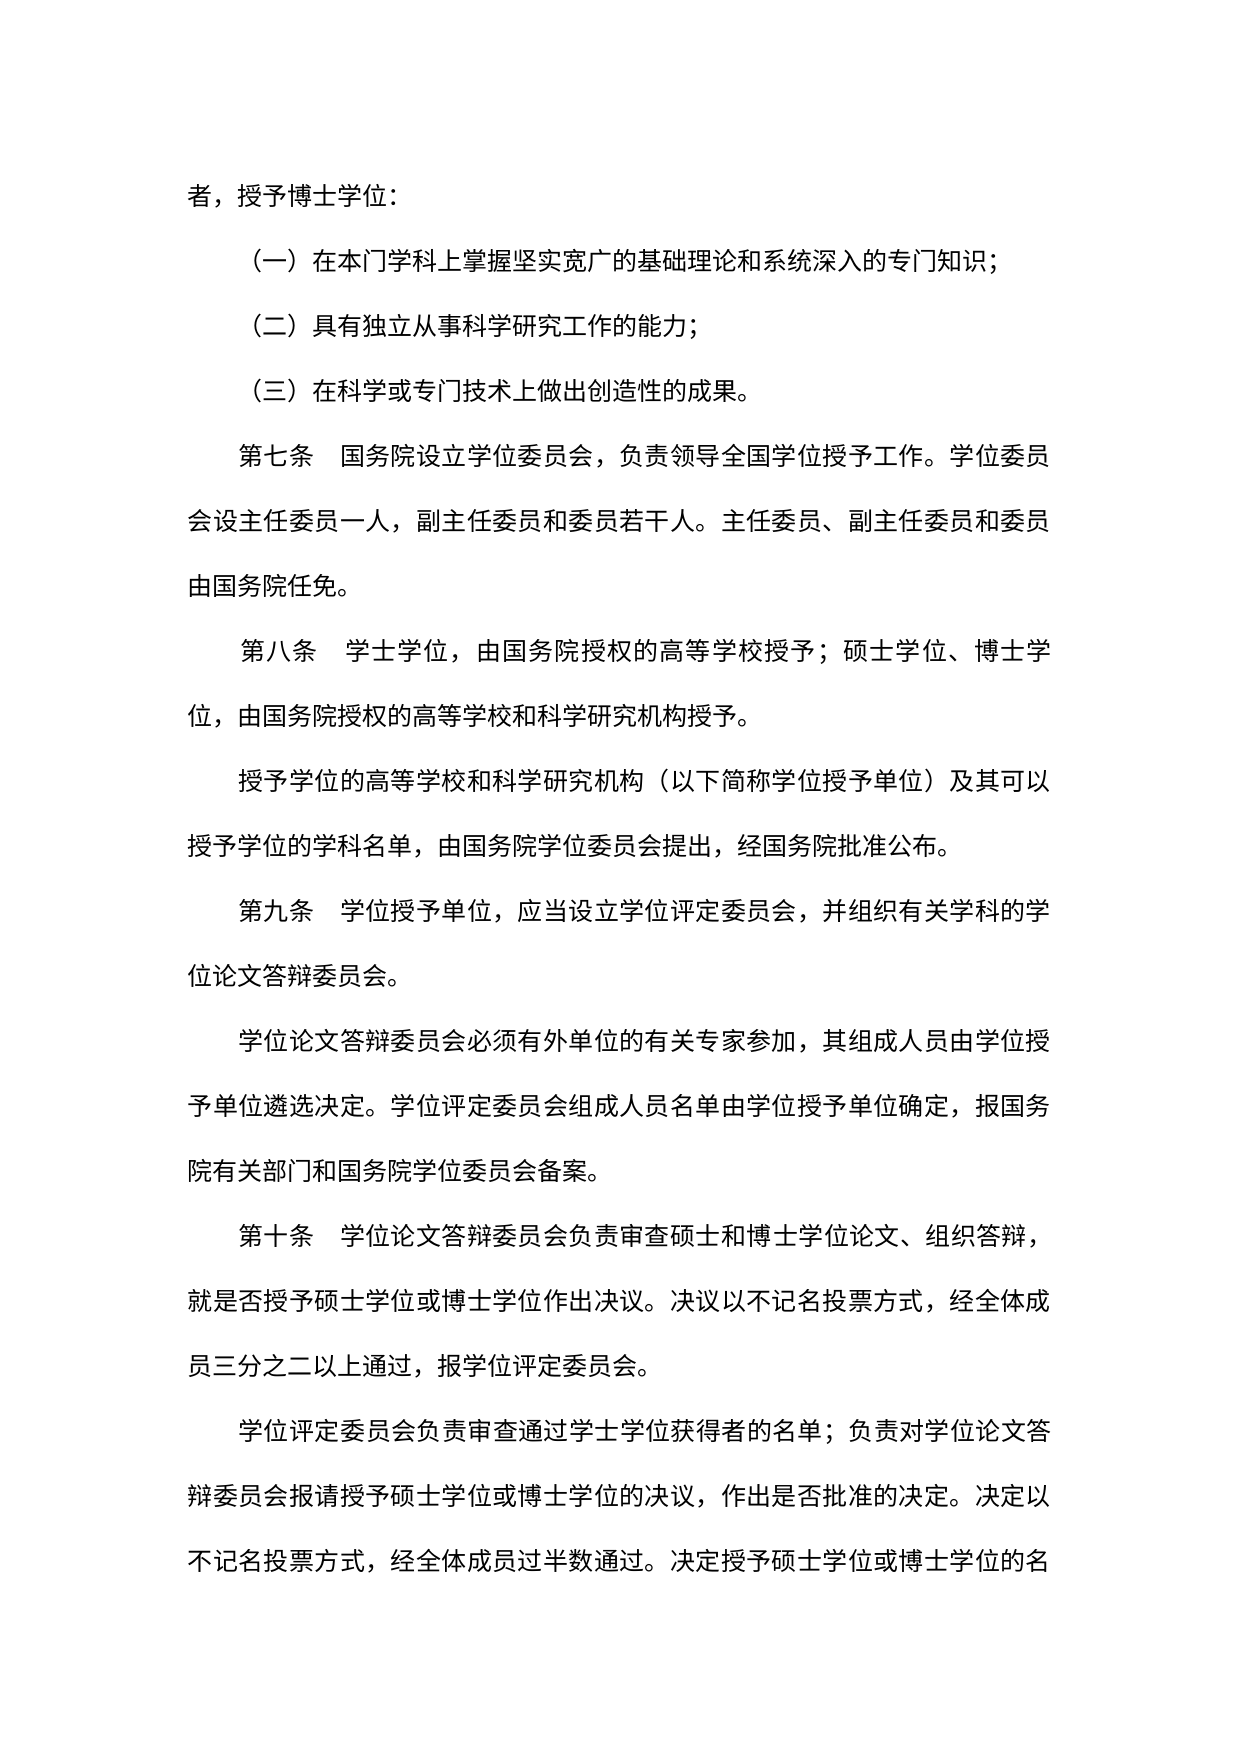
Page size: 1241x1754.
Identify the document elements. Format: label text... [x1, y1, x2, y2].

text 第八条 学士学位，由国务院授权的高等学校授予；硕士学位、博士学位，由国务院授权的高等学校和科学研究机构授予。 [187, 617, 1053, 747]
text 第九条 学位授予单位，应当设立学位评定委员会，并组织有关学科的学位论文答辩委员会。 [187, 877, 1053, 1007]
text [187, 1397, 1053, 1592]
text （二）具有独立从事科学研究工作的能力； [187, 292, 1053, 357]
text 授予学位的高等学校和科学研究机构（以下简称学位授予单位）及其可以授予学位的学科名单，由国务院学位委员会提出，经国务院批准公布。 [187, 747, 1053, 877]
text 第十条 学位论文答辩委员会负责审查硕士和博士学位论文、组织答辩，就是否授予硕士学位或博士学位作出决议。决议以不记名投票方式，经全体成员三分之二以上通过，报学位评定委员会。 [187, 1202, 1053, 1397]
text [187, 162, 1053, 227]
text （一）在本门学科上掌握坚实宽广的基础理论和系统深入的专门知识； [187, 227, 1053, 292]
text 第七条 国务院设立学位委员会，负责领导全国学位授予工作。学位委员会设主任委员一人，副主任委员和委员若干人。主任委员、副主任委员和委员由国务院任免。 [187, 422, 1053, 617]
text （三）在科学或专门技术上做出创造性的成果。 [187, 357, 1053, 422]
text 学位论文答辩委员会必须有外单位的有关专家参加，其组成人员由学位授予单位遴选决定。学位评定委员会组成人员名单由学位授予单位确定，报国务院有关部门和国务院学位委员会备案。 [187, 1007, 1053, 1202]
